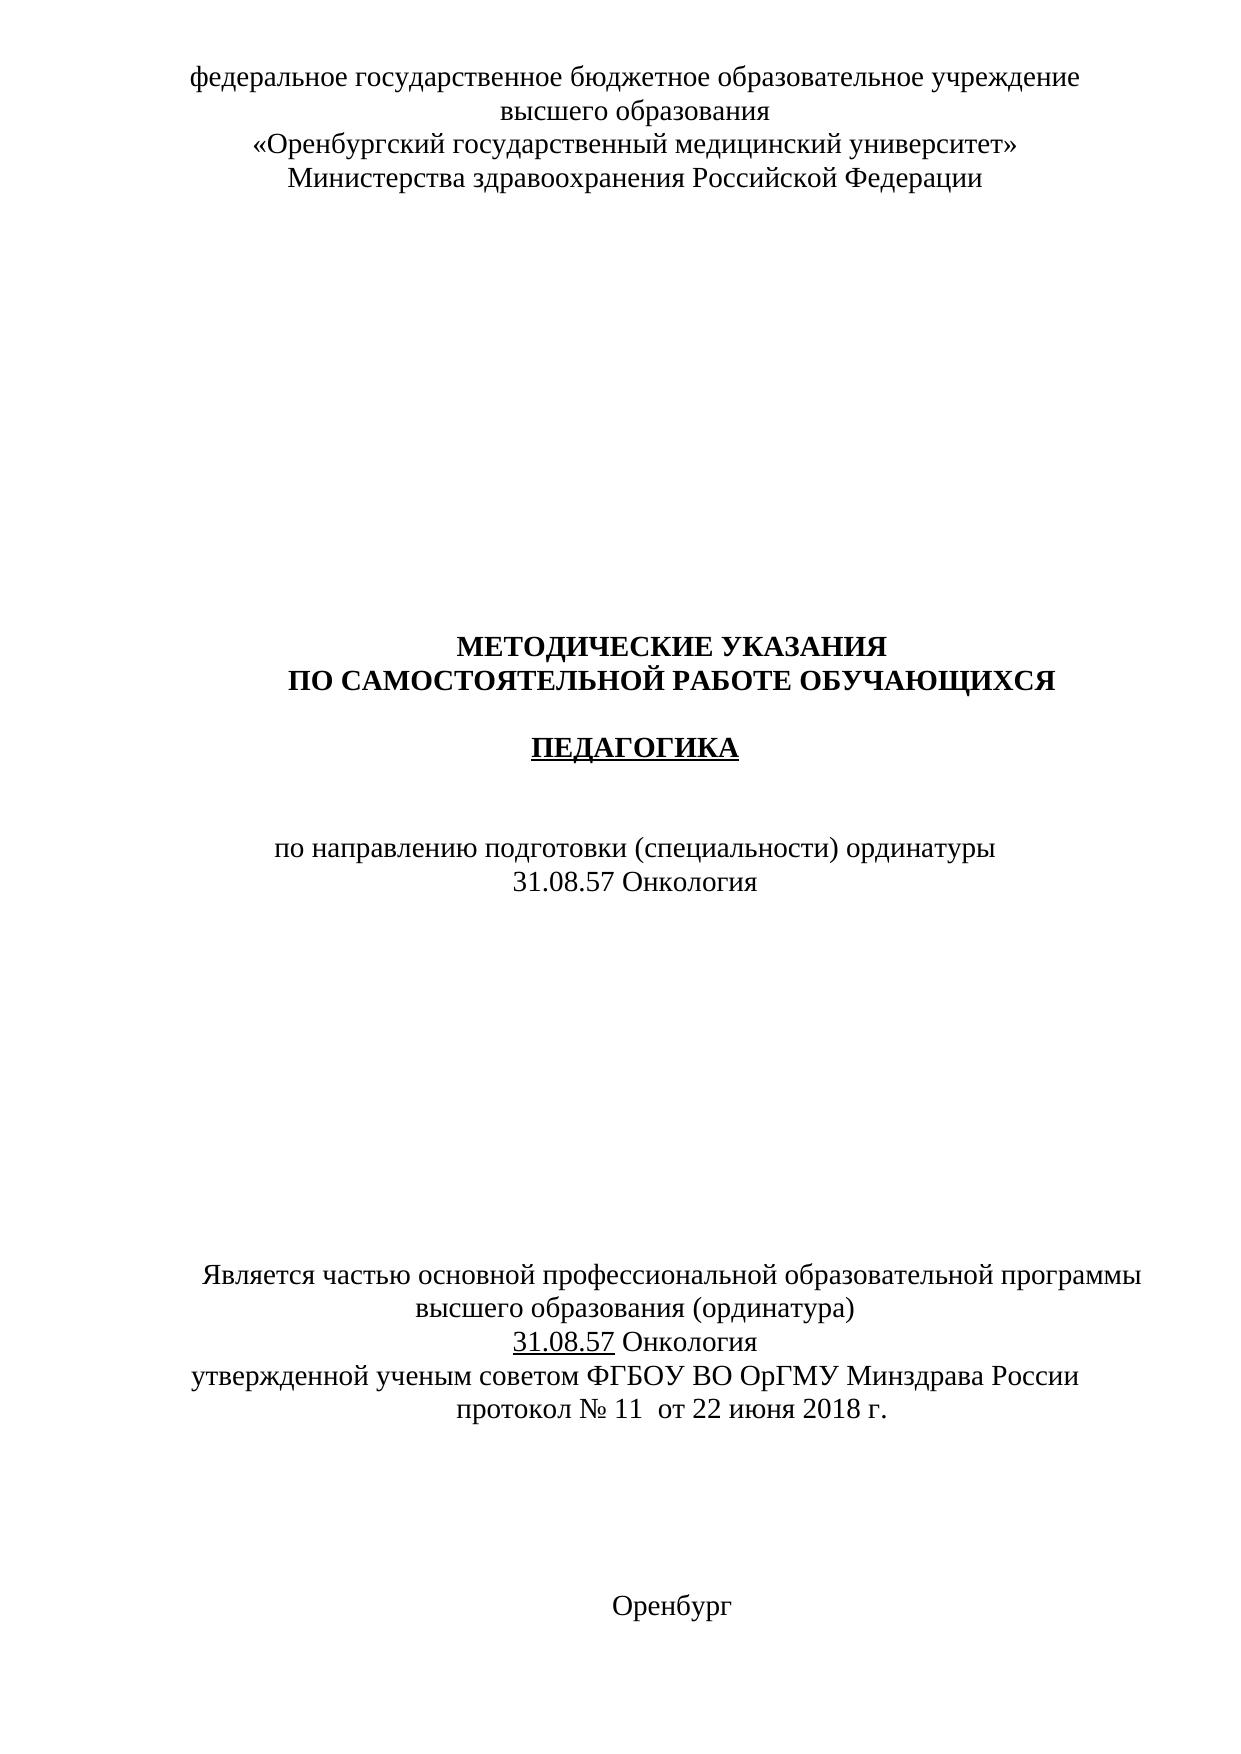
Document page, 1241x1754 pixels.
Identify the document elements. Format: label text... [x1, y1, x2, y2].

text утвержденной ученым советом ФГБОУ ВО ОрГМУ Минздрава России [118, 1358, 1152, 1391]
text федеральное государственное бюджетное образовательное учреждение [118, 59, 1152, 93]
text МЕТОДИЧЕСКИЕ УКАЗАНИЯ [118, 629, 1152, 663]
text высшего образования [118, 93, 1152, 126]
text 31.08.57 Онкология [118, 1324, 1152, 1358]
text протокол № 11 от 22 июня 2018 г. [118, 1391, 1152, 1425]
text Министерства здравоохранения Российской Федерации [118, 160, 1152, 193]
text Оренбург [118, 1588, 1152, 1621]
text ПО САМОСТОЯТЕЛЬНОЙ РАБОТЕ ОБУЧАЮЩИХСЯ [118, 663, 1152, 696]
text «Оренбургский государственный медицинский университет» [118, 126, 1152, 160]
text Является частью основной профессиональной образовательной программы высшего образования (ординатура) [118, 1257, 1152, 1324]
text по направлению подготовки (специальности) ординатуры [118, 831, 1152, 864]
text ПЕДАГОГИКА [118, 730, 1152, 763]
text 31.08.57 Онкология [118, 864, 1152, 898]
